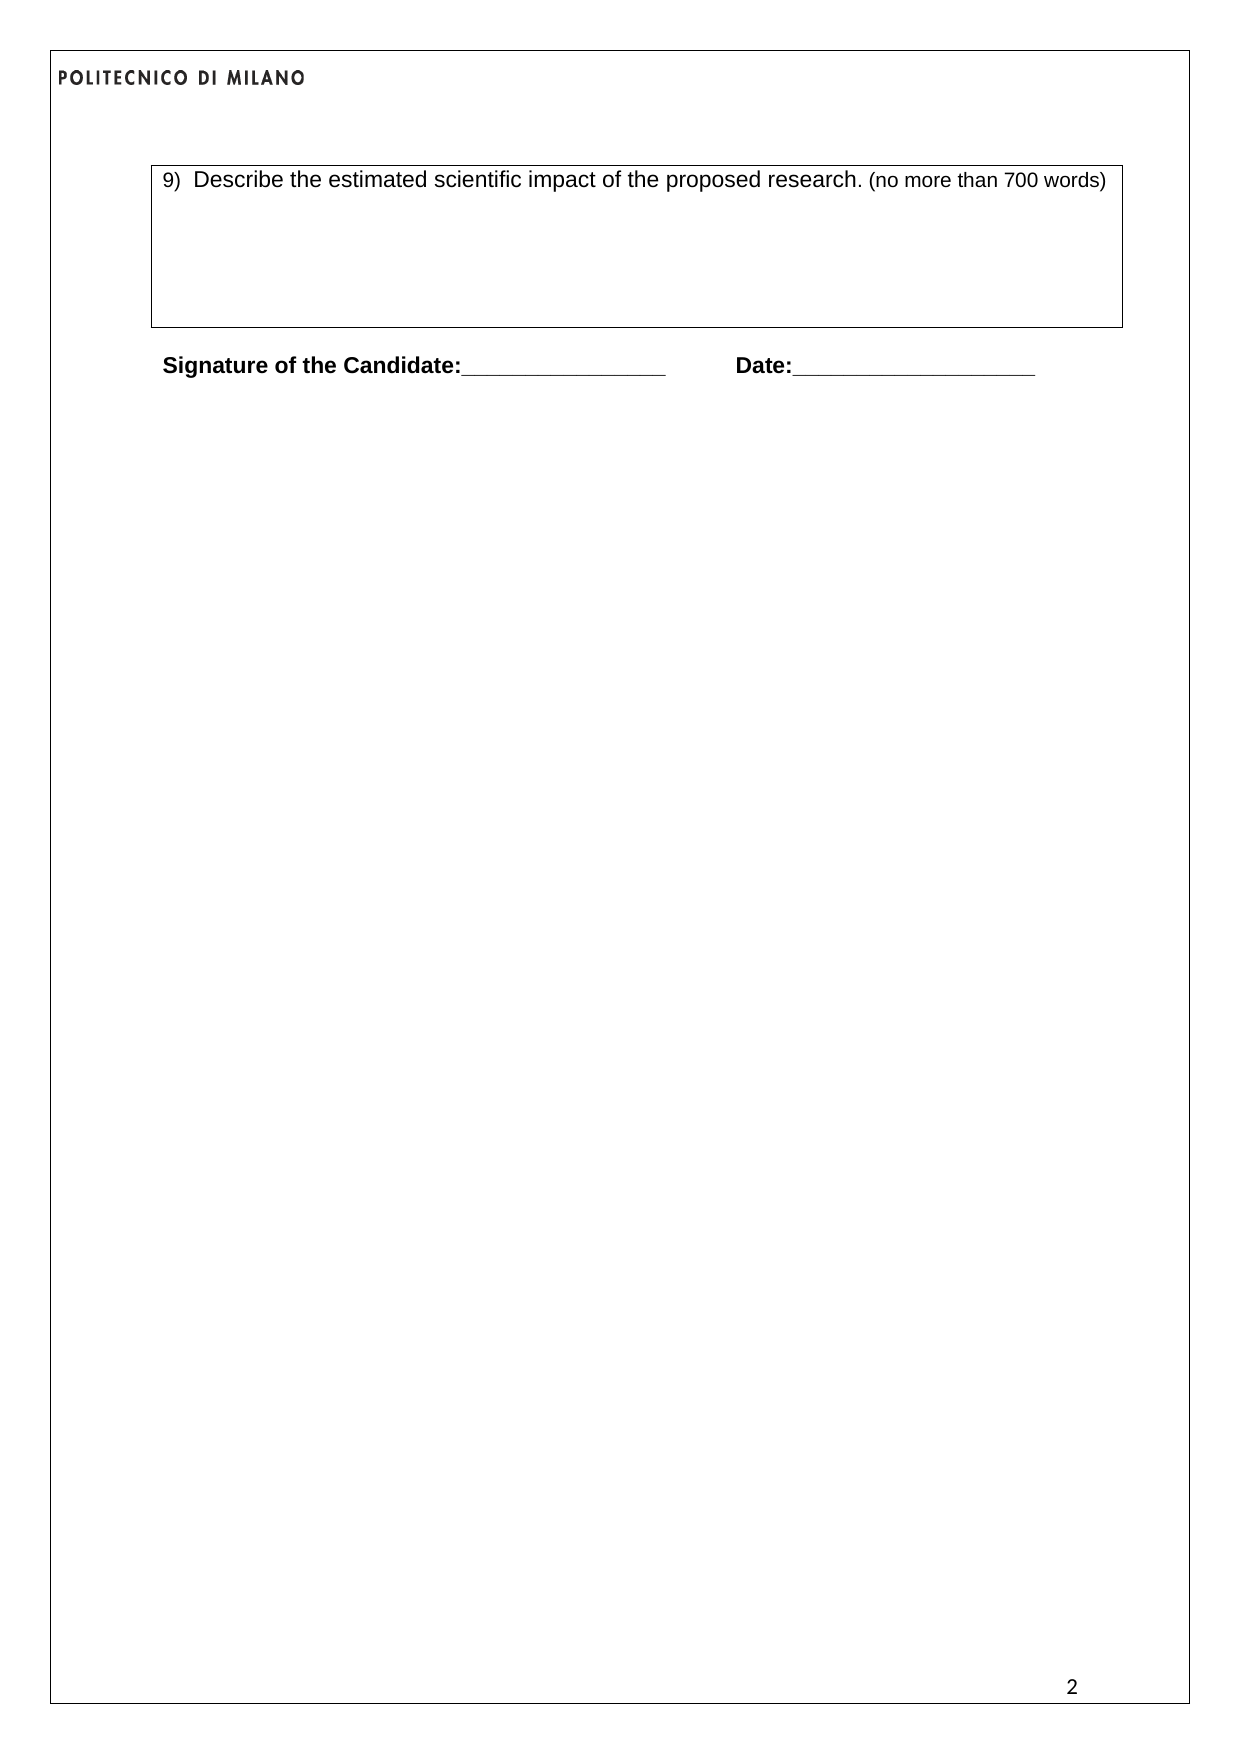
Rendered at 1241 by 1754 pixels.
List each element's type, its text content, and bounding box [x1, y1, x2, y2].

picture [59, 70, 304, 85]
text Signature of the Candidate:________________ Date:___________________ [162, 352, 1078, 379]
table_cell 9) Describe the estimated scientific impact of the proposed research. (no more than 700 words) [152, 166, 1122, 327]
